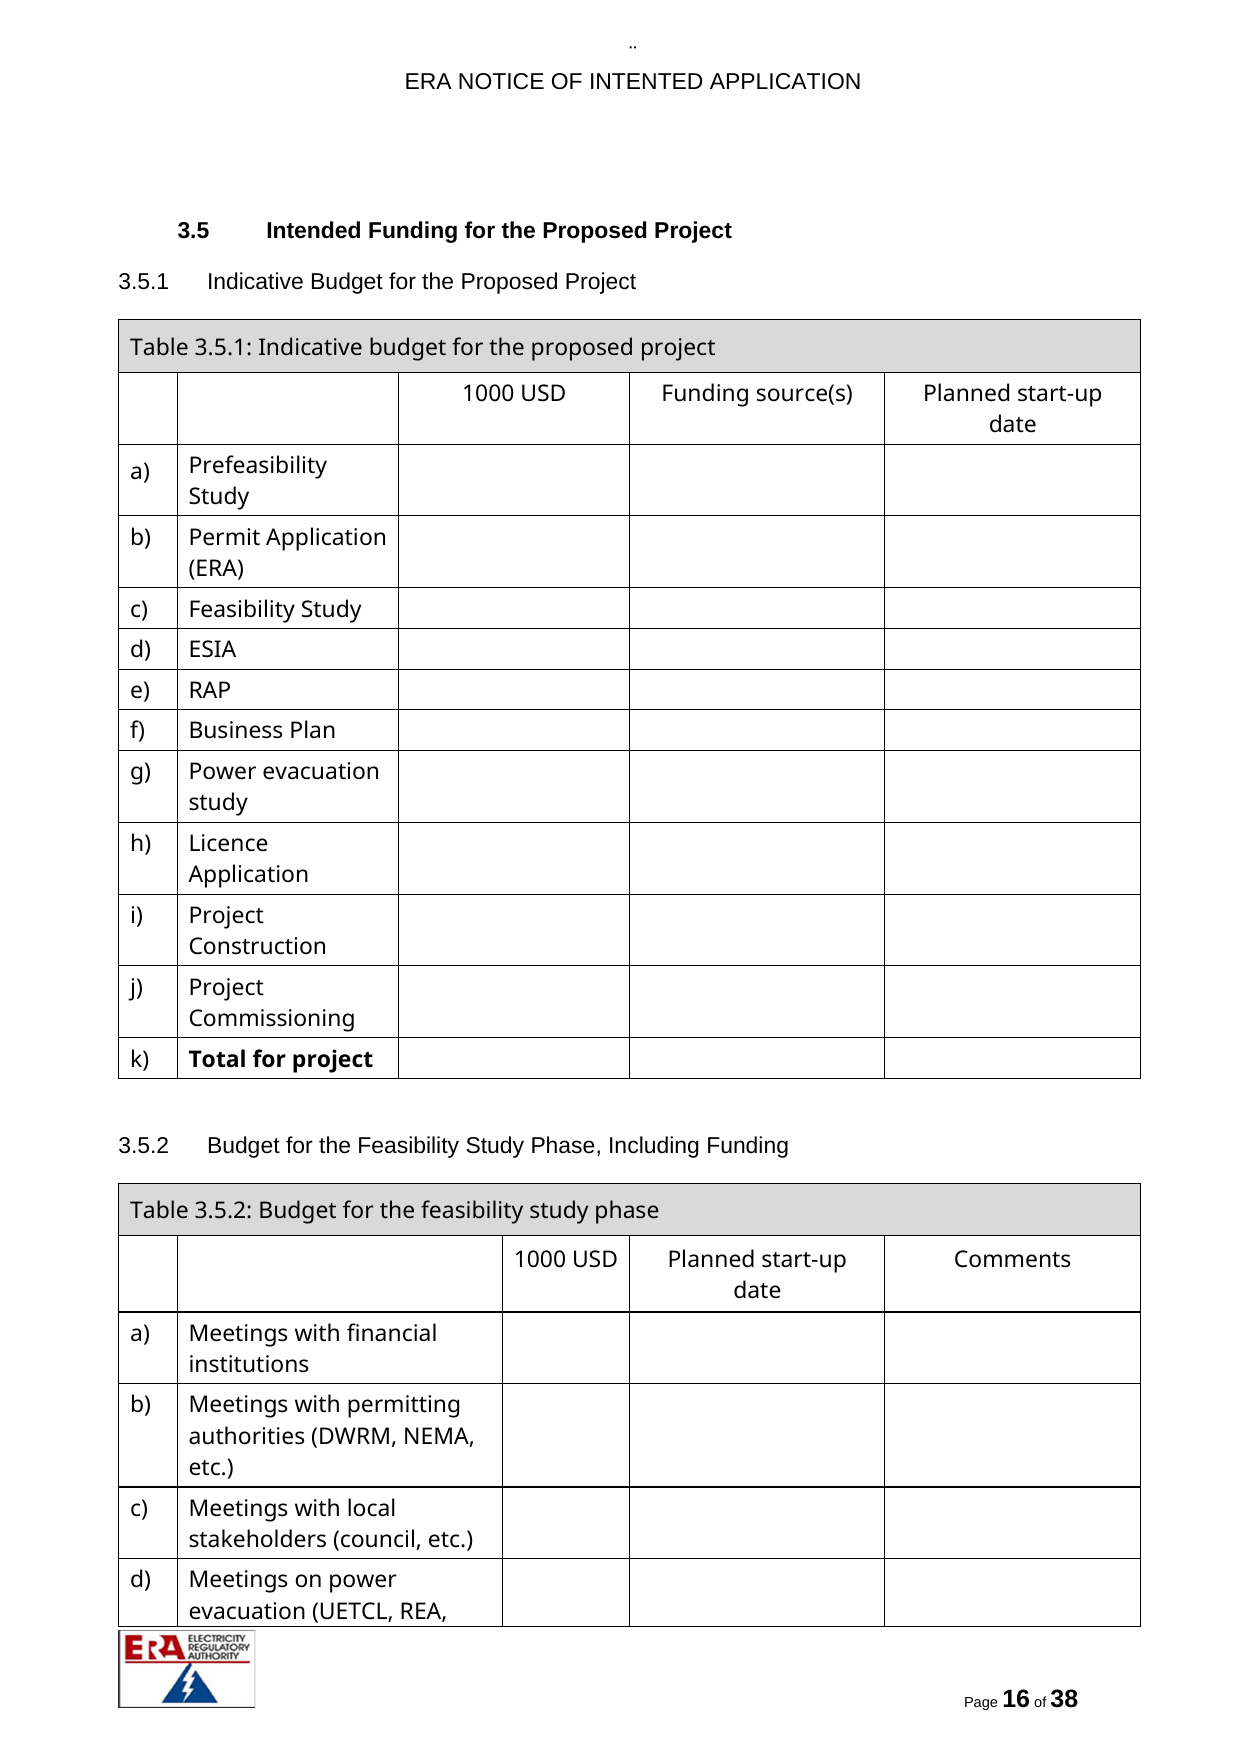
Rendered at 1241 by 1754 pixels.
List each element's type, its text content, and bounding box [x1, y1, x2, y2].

table_cell [119, 1236, 177, 1311]
table_cell [503, 1313, 629, 1383]
table_cell [885, 823, 1140, 893]
table_cell [503, 1488, 629, 1558]
table_cell [885, 629, 1140, 668]
table_cell Meetings with financial institutions [178, 1313, 502, 1383]
table_cell [630, 1559, 884, 1626]
table_cell Meetings with local stakeholders (council, etc.) [178, 1488, 502, 1558]
table_cell [119, 373, 177, 443]
subtitle Intended Funding for the Proposed Project [177, 217, 1147, 243]
table_cell Project Commissioning [178, 966, 398, 1037]
table_cell [885, 895, 1140, 965]
table_cell [399, 445, 629, 515]
table_cell g) [119, 751, 177, 822]
table_cell [399, 966, 629, 1037]
table_header Table 3.5.1: Indicative budget for the proposed project [119, 320, 1140, 372]
table_cell Planned start-up date [630, 1236, 884, 1311]
table_cell [630, 1384, 884, 1486]
table_cell [630, 751, 884, 822]
table_cell d) [119, 629, 177, 668]
table_cell [885, 1038, 1140, 1078]
table_cell b) [119, 1384, 177, 1486]
table_cell [630, 823, 884, 893]
subtitle Budget for the Feasibility Study Phase, Including Funding [118, 1132, 1147, 1158]
table_cell i) [119, 895, 177, 965]
table_cell b) [119, 516, 177, 587]
table_cell Licence Application [178, 823, 398, 893]
table_cell [399, 823, 629, 893]
table_cell Planned start-up date [885, 373, 1140, 443]
table_cell [399, 1038, 629, 1078]
table_cell [399, 588, 629, 628]
table_cell Comments [885, 1236, 1140, 1311]
table_cell [630, 1038, 884, 1078]
table_cell Power evacuation study [178, 751, 398, 822]
table_cell Permit Application (ERA) [178, 516, 398, 587]
table_cell [630, 710, 884, 750]
table_cell Project Construction [178, 895, 398, 965]
table_cell j) [119, 966, 177, 1037]
table_cell [630, 1488, 884, 1558]
table_cell Meetings with permitting authorities (DWRM, NEMA, etc.) [178, 1384, 502, 1486]
table_cell [630, 516, 884, 587]
picture [118, 1630, 256, 1708]
table_cell Business Plan [178, 710, 398, 750]
table_cell [178, 373, 398, 443]
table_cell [178, 1559, 502, 1626]
table_cell a) [119, 1313, 177, 1383]
table_cell e) [119, 670, 177, 709]
table_cell [885, 1559, 1140, 1626]
table_cell [885, 588, 1140, 628]
table_cell d) [119, 1559, 177, 1626]
table_cell [885, 516, 1140, 587]
table_cell [399, 516, 629, 587]
table_cell [885, 710, 1140, 750]
table_cell [885, 751, 1140, 822]
table_header Table 3.5.2: Budget for the feasibility study phase [119, 1184, 1140, 1235]
table_cell [885, 445, 1140, 515]
table_cell [503, 1559, 629, 1626]
table_cell c) [119, 588, 177, 628]
table_cell [399, 629, 629, 668]
table_cell Total for project [178, 1038, 398, 1078]
table_cell [885, 966, 1140, 1037]
table_cell [630, 629, 884, 668]
table_cell [885, 1313, 1140, 1383]
table_cell [630, 895, 884, 965]
table_cell [630, 1313, 884, 1383]
table_cell RAP [178, 670, 398, 709]
table_cell [630, 445, 884, 515]
table_cell Funding source(s) [630, 373, 884, 443]
table_cell [399, 895, 629, 965]
table_cell [399, 710, 629, 750]
table_cell a) [119, 445, 177, 515]
table_cell Prefeasibility Study [178, 445, 398, 515]
table_cell [399, 670, 629, 709]
table_cell h) [119, 823, 177, 893]
table_cell c) [119, 1488, 177, 1558]
table_cell Feasibility Study [178, 588, 398, 628]
table_cell k) [119, 1038, 177, 1078]
table_cell [178, 1236, 502, 1311]
table_cell f) [119, 710, 177, 750]
table_cell [630, 966, 884, 1037]
table_cell ESIA [178, 629, 398, 668]
table_cell [885, 1488, 1140, 1558]
table_cell [885, 1384, 1140, 1486]
table_cell [630, 670, 884, 709]
table_cell 1000 USD [503, 1236, 629, 1311]
table_cell [885, 670, 1140, 709]
table_cell [630, 588, 884, 628]
table_cell [399, 751, 629, 822]
table_cell 1000 USD [399, 373, 629, 443]
subtitle Indicative Budget for the Proposed Project [118, 268, 1147, 294]
table_cell [503, 1384, 629, 1486]
